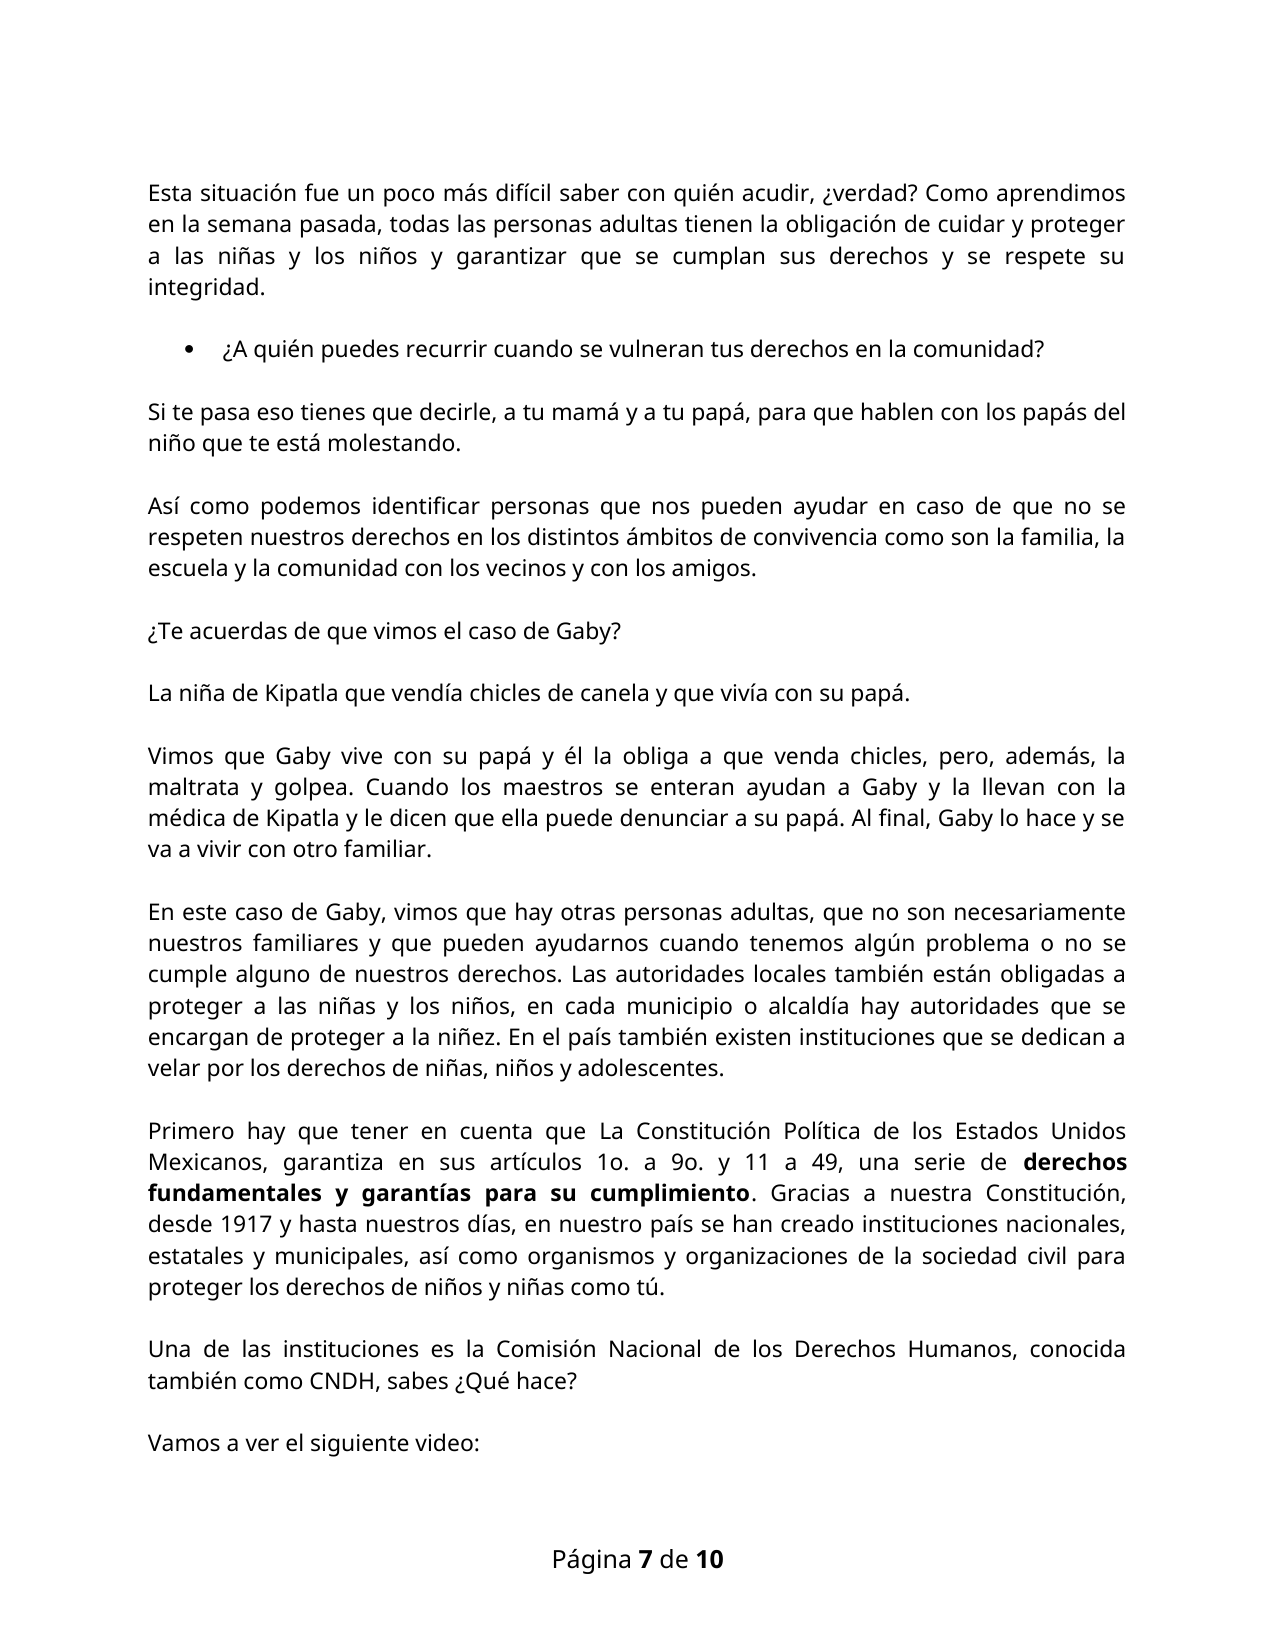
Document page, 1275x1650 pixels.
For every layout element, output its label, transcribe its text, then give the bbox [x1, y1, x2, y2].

text ¿Te acuerdas de que vimos el caso de Gaby? [148, 615, 1127, 646]
text Así como podemos identificar personas que nos pueden ayudar en caso de que no se respeten nuestros derechos en los distintos ámbitos de convivencia como son la familia, la escuela y la comunidad con los vecinos y con los amigos. [148, 490, 1127, 583]
text Si te pasa eso tienes que decirle, a tu mamá y a tu papá, para que hablen con los papás del niño que te está molestando. [148, 396, 1127, 458]
text Esta situación fue un poco más difícil saber con quién acudir, ¿verdad? Como aprendimos en la semana pasada, todas las personas adultas tienen la obligación de cuidar y proteger a las niñas y los niños y garantizar que se cumplan sus derechos y se respete su integridad. [148, 177, 1127, 302]
text Una de las instituciones es la Comisión Nacional de los Derechos Humanos, conocida también como CNDH, sabes ¿Qué hace? [148, 1333, 1127, 1396]
text Primero hay que tener en cuenta que La Constitución Política de los Estados Unidos Mexicanos, garantiza en sus artículos 1o. a 9o. y 11 a 49, una serie de derechos fundamentales y garantías para su cumplimiento. Gracias a nuestra Constitución, desde 1917 y hasta nuestros días, en nuestro país se han creado instituciones nacionales, estatales y municipales, así como organismos y organizaciones de la sociedad civil para proteger los derechos de niños y niñas como tú. [148, 1115, 1127, 1302]
text En este caso de Gaby, vimos que hay otras personas adultas, que no son necesariamente nuestros familiares y que pueden ayudarnos cuando tenemos algún problema o no se cumple alguno de nuestros derechos. Las autoridades locales también están obligadas a proteger a las niñas y los niños, en cada municipio o alcaldía hay autoridades que se encargan de proteger a la niñez. En el país también existen instituciones que se dedican a velar por los derechos de niñas, niños y adolescentes. [148, 896, 1127, 1083]
list ¿A quién puedes recurrir cuando se vulneran tus derechos en la comunidad? [185, 333, 1127, 365]
text Vimos que Gaby vive con su papá y él la obliga a que venda chicles, pero, además, la maltrata y golpea. Cuando los maestros se enteran ayudan a Gaby y la llevan con la médica de Kipatla y le dicen que ella puede denunciar a su papá. Al final, Gaby lo hace y se va a vivir con otro familiar. [148, 740, 1127, 865]
text La niña de Kipatla que vendía chicles de canela y que vivía con su papá. [148, 677, 1127, 708]
text Vamos a ver el siguiente video: [148, 1427, 1127, 1458]
